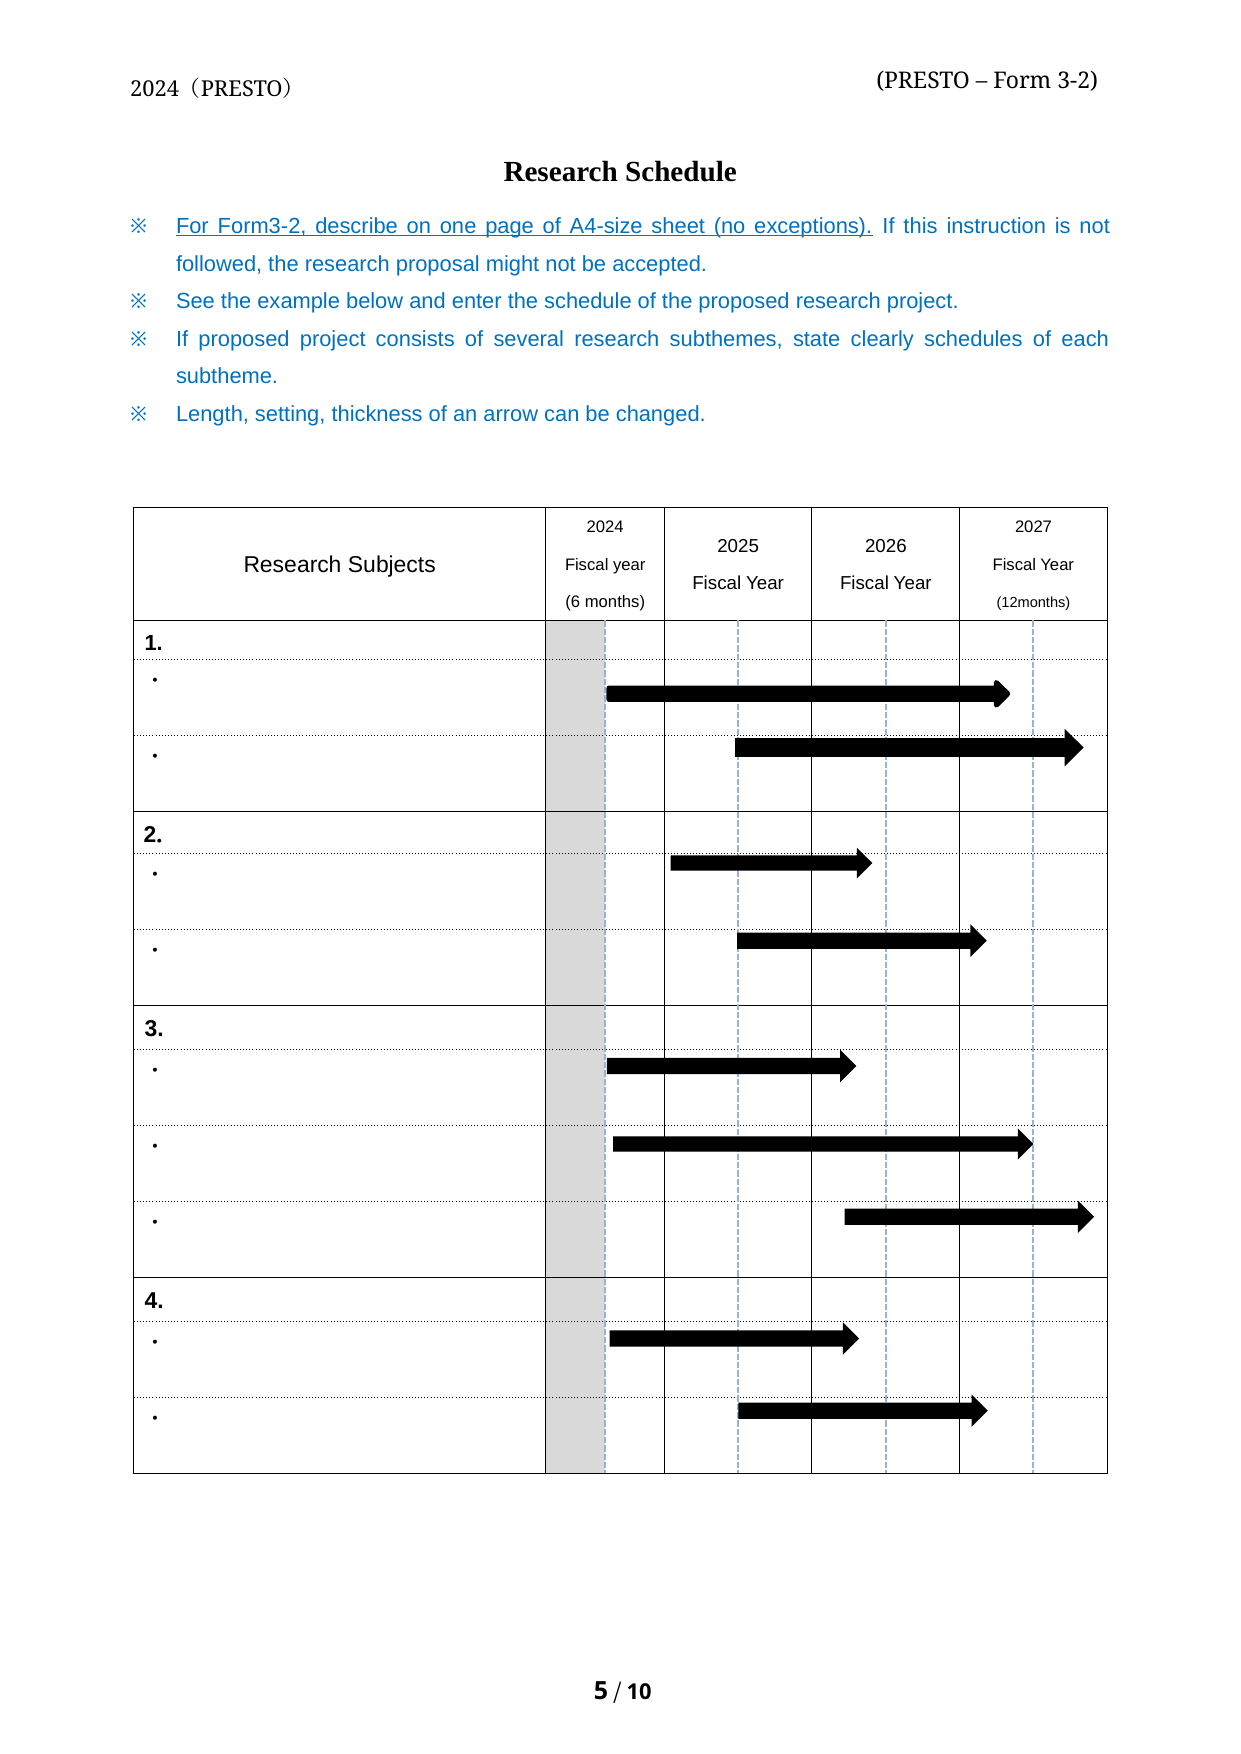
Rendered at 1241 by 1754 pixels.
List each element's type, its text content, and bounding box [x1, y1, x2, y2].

table_cell [1033, 735, 1107, 811]
table_cell [665, 702, 738, 735]
table_cell [738, 659, 811, 685]
table_cell [605, 1321, 664, 1397]
table_cell [812, 949, 886, 1005]
table_cell [665, 812, 738, 853]
table_cell [605, 812, 664, 853]
table_cell [738, 702, 811, 735]
table_cell [738, 1347, 811, 1397]
table_cell [812, 1278, 886, 1321]
table_cell ・ [134, 1049, 545, 1125]
table_cell [886, 1278, 959, 1321]
table_cell [605, 1201, 664, 1277]
table_cell [886, 1321, 959, 1397]
table_cell ・ [134, 659, 545, 735]
table_cell [960, 812, 1033, 853]
table_cell [960, 1125, 1033, 1141]
table_cell [665, 1397, 738, 1473]
table_cell [886, 1049, 959, 1125]
table_cell [546, 929, 605, 1005]
table_cell [1033, 1006, 1107, 1049]
table_cell [886, 621, 959, 659]
table_cell [886, 949, 959, 1005]
table_cell [1033, 1201, 1107, 1277]
table_cell [812, 1125, 886, 1136]
table_cell [738, 812, 811, 853]
table_cell [812, 621, 886, 659]
table_cell [738, 1321, 811, 1330]
table_cell [960, 1397, 1033, 1473]
table_cell [738, 1278, 811, 1321]
table_cell [738, 1152, 811, 1201]
table_cell [960, 929, 1033, 1005]
table_cell [665, 1125, 738, 1136]
list If proposed project consists of several research subthemes, state clearly schedules of each subtheme. [130, 319, 1110, 394]
table_cell ・ [134, 1321, 545, 1397]
table_cell [812, 1397, 885, 1402]
table_cell [665, 1152, 738, 1201]
table_cell [605, 735, 664, 811]
table_cell [960, 1321, 1033, 1397]
table_cell [546, 1125, 605, 1201]
table_cell [1033, 621, 1107, 659]
table_cell [960, 1049, 1033, 1125]
table_cell [665, 735, 738, 811]
table_cell [665, 1347, 738, 1397]
table_cell [1033, 1125, 1107, 1201]
table_cell ・ [134, 1397, 545, 1473]
table_cell [605, 1049, 664, 1057]
table_cell [1033, 929, 1107, 1005]
table_cell [812, 1201, 886, 1277]
table_cell [1033, 1321, 1107, 1397]
table_cell [546, 621, 605, 659]
table_cell [812, 757, 886, 811]
table_cell [546, 1049, 605, 1125]
table_cell [546, 1278, 605, 1321]
table_cell [738, 1049, 811, 1057]
table_cell [812, 1049, 886, 1125]
table_cell [665, 1278, 738, 1321]
table_cell [605, 1397, 664, 1473]
subtitle Research Schedule [130, 153, 1110, 190]
table_cell ・ [134, 1201, 545, 1277]
table_cell [886, 1006, 959, 1049]
table_cell ・ [134, 853, 545, 929]
table_cell [812, 659, 886, 685]
table_cell [665, 1201, 738, 1277]
table_cell [886, 1152, 959, 1201]
table_cell [738, 1419, 811, 1473]
table_cell [605, 701, 664, 735]
table_cell [546, 1006, 605, 1049]
table_cell [738, 949, 811, 1005]
table_cell [886, 702, 959, 735]
table_cell [886, 1125, 959, 1136]
table_cell [1033, 1049, 1107, 1125]
table_cell [886, 812, 959, 853]
table_cell [665, 1321, 738, 1330]
table_cell [738, 1075, 811, 1125]
table_cell [546, 812, 605, 853]
table_cell [605, 853, 664, 929]
table_cell [886, 1201, 959, 1208]
table_cell [546, 659, 605, 735]
table_cell [605, 1125, 664, 1201]
table_cell [738, 1125, 811, 1136]
table_cell [887, 1397, 959, 1402]
table_header Research Subjects [134, 508, 545, 620]
table_header 2024 Fiscal year (6 months) [546, 508, 664, 620]
table_cell [546, 735, 605, 811]
table_cell [960, 1225, 1033, 1277]
table_cell [665, 621, 738, 659]
table_cell [665, 929, 738, 1005]
table_header 2025 Fiscal Year [665, 508, 811, 620]
list Length, setting, thickness of an arrow can be changed. [130, 394, 1110, 432]
table_cell [960, 757, 1033, 811]
table_cell [665, 659, 738, 685]
table_cell [605, 929, 664, 1005]
table_cell [605, 1278, 664, 1321]
table_cell ・ [134, 735, 545, 811]
table_cell [605, 659, 664, 687]
table_cell [605, 1006, 664, 1049]
table_cell [665, 1075, 738, 1125]
table_cell [546, 1201, 605, 1277]
table_cell [546, 1397, 605, 1473]
table_cell [738, 757, 811, 811]
table_cell [605, 1075, 664, 1125]
table_cell [1033, 1278, 1107, 1321]
table_cell [665, 1006, 738, 1049]
list See the example below and enter the schedule of the proposed research project. [130, 282, 1110, 319]
table_cell [134, 621, 545, 659]
table_cell [812, 1419, 886, 1473]
table_cell 2． [134, 812, 545, 853]
table_cell 3. [134, 1006, 545, 1049]
table_cell [739, 1397, 811, 1402]
table_cell ・ [134, 1125, 545, 1201]
table_cell [960, 1006, 1033, 1049]
table_cell [886, 1225, 959, 1277]
table_cell [886, 757, 959, 811]
list For Form3-2, describe on one page of A4-size sheet (no exceptions). If this instruction is not followed, the research proposal might not be accepted. [130, 207, 1110, 282]
table_cell [886, 1419, 959, 1473]
table_cell 4. [134, 1278, 545, 1321]
table_cell [546, 1321, 605, 1397]
table_cell [812, 812, 886, 853]
table_cell [886, 659, 959, 685]
table_cell [1033, 1397, 1107, 1473]
table_cell ・ [134, 929, 545, 1005]
table_cell [738, 1201, 811, 1277]
table_cell [738, 871, 811, 929]
table_cell [738, 1006, 811, 1049]
table_cell [960, 1201, 1033, 1208]
table_cell [738, 621, 811, 659]
table_cell [665, 853, 738, 929]
table_header 2026 Fiscal Year [812, 508, 959, 620]
table_cell [960, 1147, 1033, 1201]
table_cell [812, 1321, 886, 1397]
table_cell [812, 1152, 886, 1201]
table_cell [960, 1278, 1033, 1321]
table_cell [886, 853, 959, 929]
table_cell [1033, 853, 1107, 929]
table_cell [812, 853, 886, 929]
table_cell [1033, 659, 1107, 735]
table_cell [546, 853, 605, 929]
table_cell [960, 659, 1033, 735]
table_header 2027 Fiscal Year (12months) [960, 508, 1107, 620]
table_cell [1033, 812, 1107, 853]
table_cell [605, 621, 664, 659]
table_cell [960, 853, 1033, 929]
table_cell [960, 621, 1033, 659]
table_cell [812, 702, 886, 735]
table_cell [812, 1006, 886, 1049]
table_cell [665, 1049, 738, 1057]
